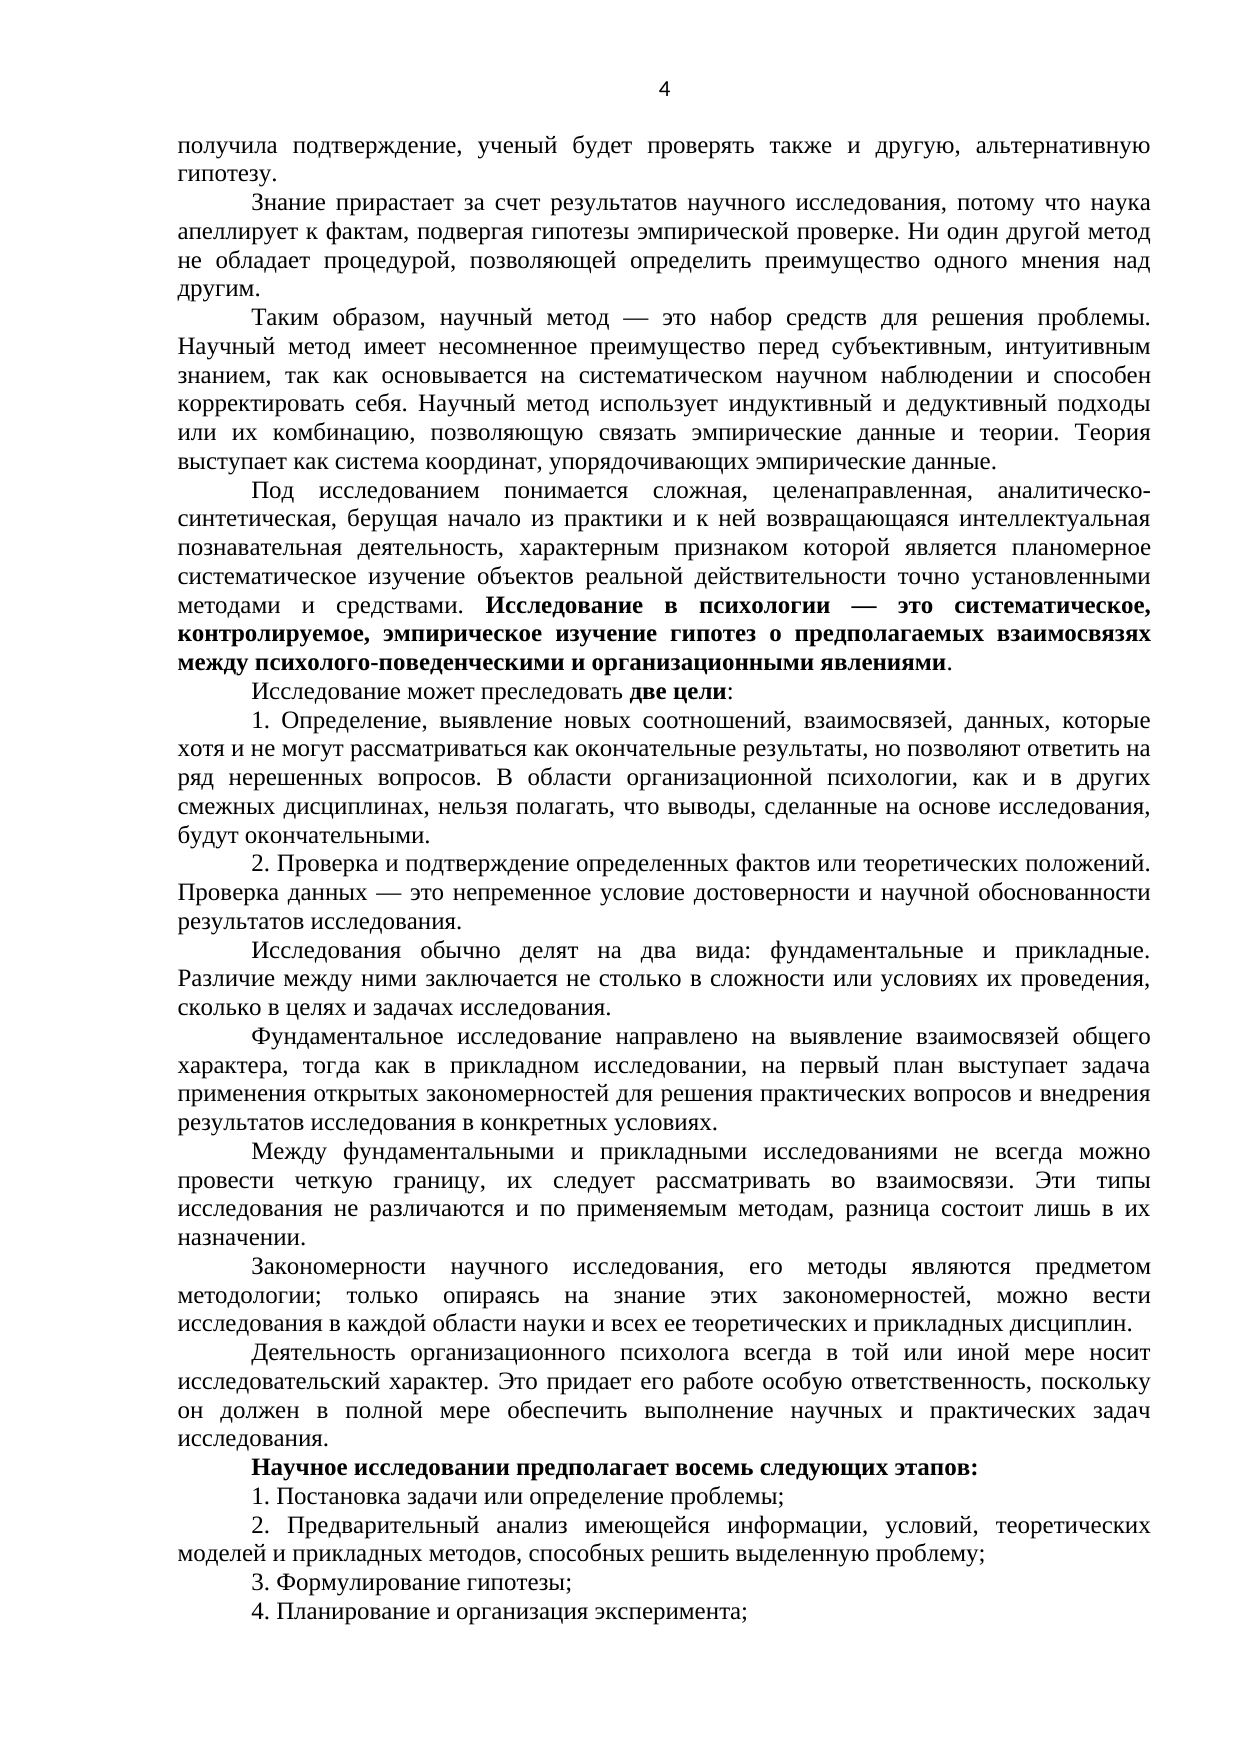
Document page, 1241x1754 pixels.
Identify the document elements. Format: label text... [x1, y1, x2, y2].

text 1. Определение, выявление новых соотношений, взаимосвязей, данных, которые хотя и не могут рассматриваться как окончательные результаты, но позволяют ответить на ряд нерешенных вопросов. В области организационной психологии, как и в других смежных дисциплинах, нельзя полагать, что выводы, сделанные на основе исследования, будут окончательными. [177, 705, 1152, 848]
text Между фундаментальными и прикладными исследованиями не всегда можно провести четкую границу, их следует рассматривать во взаимосвязи. Эти типы исследования не различаются и по применяемым методам, разница состоит лишь в их назначении. [177, 1136, 1152, 1251]
text 1. Постановка задачи или определение проблемы; [177, 1481, 1152, 1510]
text Исследования обычно делят на два вида: фундаментальные и прикладные. Различие между ними заключается не столько в сложности или условиях их проведения, сколько в целях и задачах исследования. [177, 935, 1152, 1021]
text 2. Предварительный анализ имеющейся информации, условий, теоретических моделей и прикладных методов, способных решить выделенную проблему; [177, 1510, 1152, 1567]
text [177, 130, 1152, 187]
text Таким образом, научный метод — это набор средств для решения проблемы. Научный метод имеет несомненное преимущество перед субъективным, интуитивным знанием, так как основывается на систематическом научном наблюдении и способен корректировать себя. Научный метод использует индуктивный и дедуктивный подходы или их комбинацию, позволяющую связать эмпирические данные и теории. Теория выступает как система координат, упорядочивающих эмпирические данные. [177, 302, 1152, 475]
text Исследование может преследовать две цели: [177, 676, 1152, 705]
text Под исследованием понимается сложная, целенаправленная, аналитическо-синтетическая, берущая начало из практики и к ней возвращающаяся интеллектуальная познавательная деятельность, характерным признаком которой является планомерное систематическое изучение объектов реальной действительности точно установленными методами и средствами. Исследование в психологии — это систематическое, контролируемое, эмпирическое изучение гипотез о предполагаемых взаимосвязях между психолого-поведенческими и организационными явлениями. [177, 475, 1152, 676]
text Знание прирастает за счет результатов научного исследования, потому что наука апеллирует к фактам, подвергая гипотезы эмпирической проверке. Ни один другой метод не обладает процедурой, позволяющей определить преимущество одного мнения над другим. [177, 187, 1152, 302]
text Научное исследовании предполагает восемь следующих этапов: [177, 1452, 1152, 1481]
text 3. Формулирование гипотезы; [177, 1567, 1152, 1596]
text 4. Планирование и организация эксперимента; [177, 1596, 1152, 1625]
text Деятельность организационного психолога всегда в той или иной мере носит исследовательский характер. Это придает его работе особую ответственность, поскольку он должен в полной мере обеспечить выполнение научных и практических задач исследования. [177, 1337, 1152, 1452]
text Закономерности научного исследования, его методы являются предметом методологии; только опираясь на знание этих закономерностей, можно вести исследования в каждой области науки и всех ее теоретических и прикладных дисциплин. [177, 1251, 1152, 1337]
text Фундаментальное исследование направлено на выявление взаимосвязей общего характера, тогда как в прикладном исследовании, на первый план выступает задача применения открытых закономерностей для решения практических вопросов и внедрения результатов исследования в конкретных условиях. [177, 1021, 1152, 1136]
text 2. Проверка и подтверждение определенных фактов или теоретических положений. Проверка данных — это непременное условие достоверности и научной обоснованности результатов исследования. [177, 848, 1152, 935]
